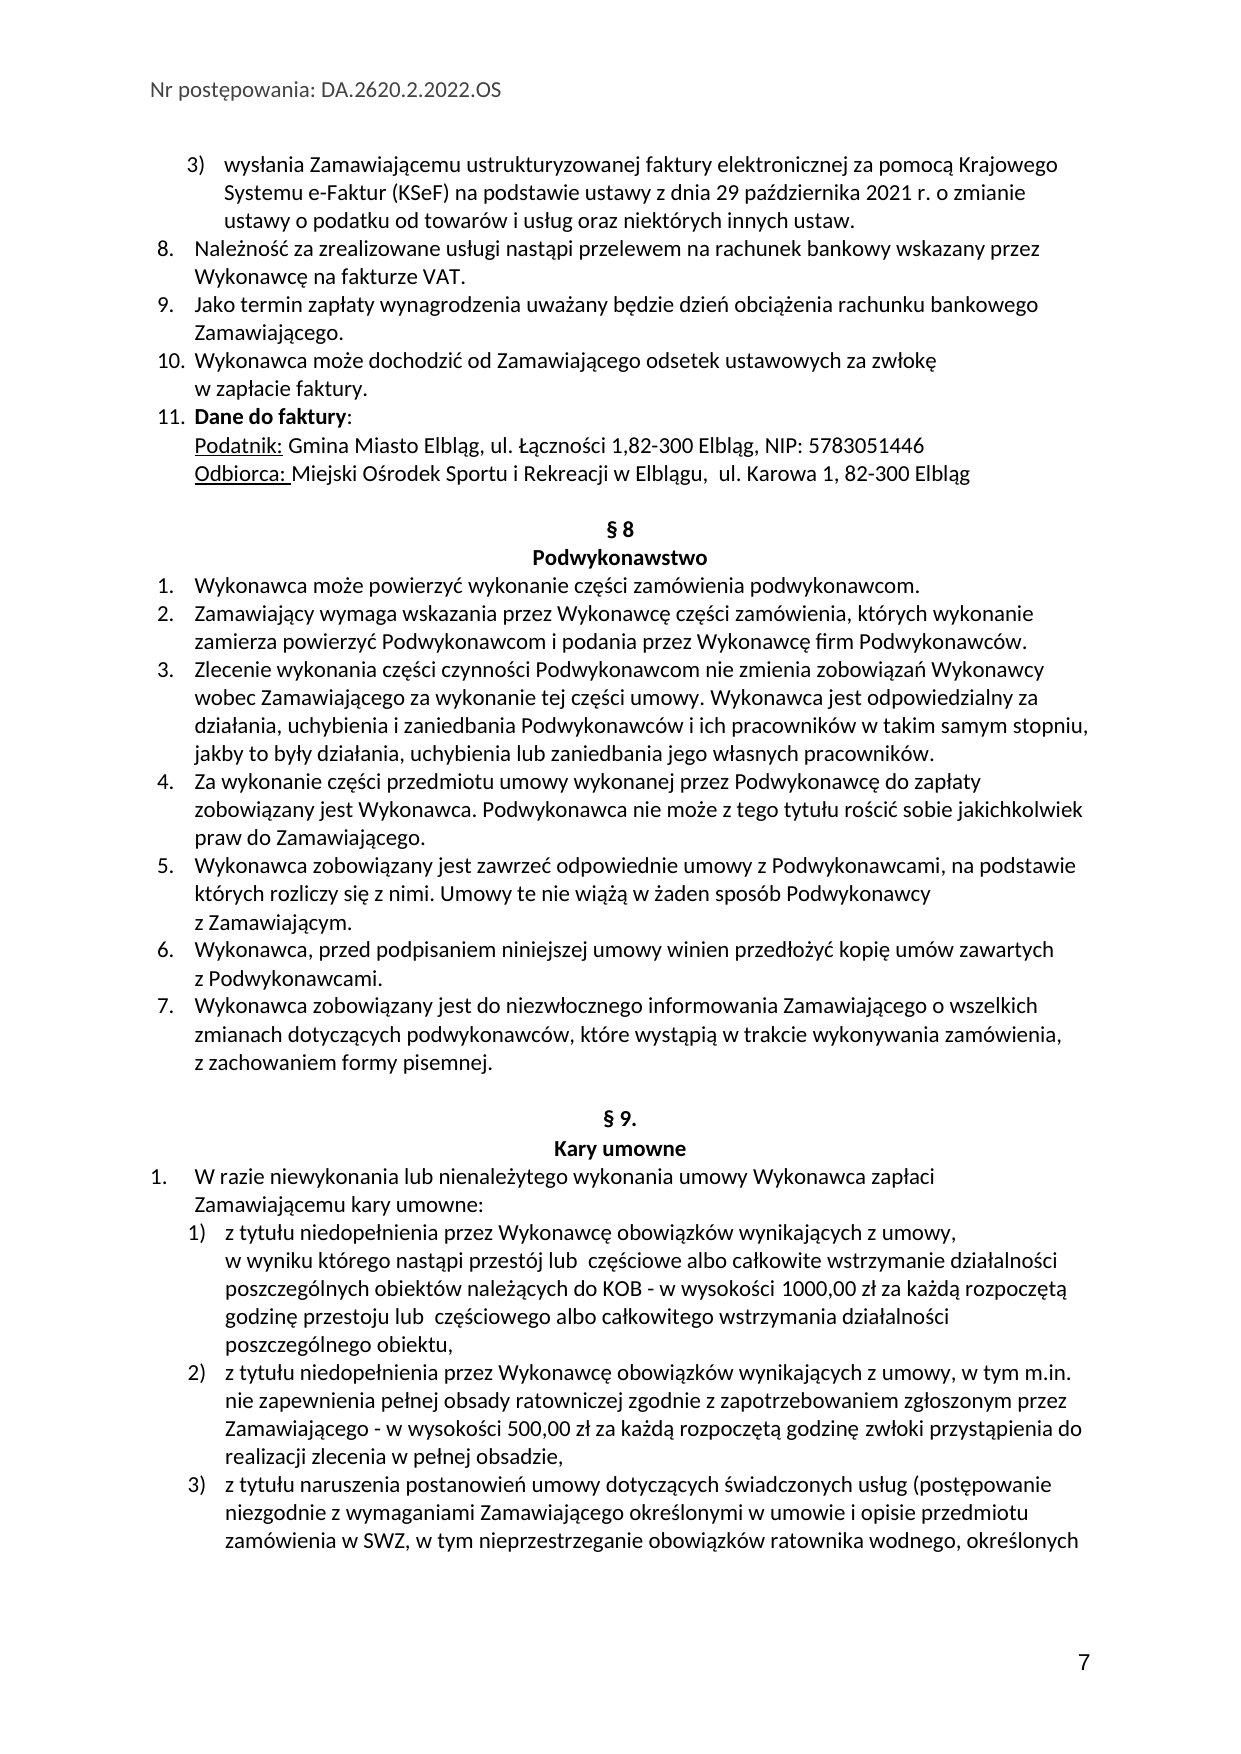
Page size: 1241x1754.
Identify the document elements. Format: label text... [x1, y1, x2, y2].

text § 8 [150, 515, 1090, 543]
list Wykonawca może dochodzić od Zamawiającego odsetek ustawowych za zwłokę w zapłacie faktury. [157, 346, 1090, 402]
list Dane do faktury: [157, 402, 1090, 430]
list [187, 1470, 1090, 1554]
text Kary umowne [150, 1134, 1090, 1162]
list W razie niewykonania lub nienależytego wykonania umowy Wykonawca zapłaci Zamawiającemu kary umowne: [150, 1162, 1090, 1218]
list Jako termin zapłaty wynagrodzenia uważany będzie dzień obciążenia rachunku bankowego Zamawiającego. [157, 290, 1090, 346]
text Podwykonawstwo [150, 543, 1090, 571]
list z tytułu niedopełnienia przez Wykonawcę obowiązków wynikających z umowy, w wyniku którego nastąpi przestój lub częściowe albo całkowite wstrzymanie działalności poszczególnych obiektów należących do KOB - w wysokości 1000,00 zł za każdą rozpoczętą godzinę przestoju lub częściowego albo całkowitego wstrzymania działalności poszczególnego obiektu, [187, 1218, 1090, 1358]
list Należność za zrealizowane usługi nastąpi przelewem na rachunek bankowy wskazany przez Wykonawcę na fakturze VAT. [157, 234, 1090, 290]
list wysłania Zamawiającemu ustrukturyzowanej faktury elektronicznej za pomocą Krajowego Systemu e-Faktur (KSeF) na podstawie ustawy z dnia 29 października 2021 r. o zmianie ustawy o podatku od towarów i usług oraz niektórych innych ustaw. [186, 150, 1090, 234]
text § 9. [150, 1104, 1090, 1132]
text Odbiorca: Miejski Ośrodek Sportu i Rekreacji w Elblągu, ul. Karowa 1, 82-300 Elbląg [194, 459, 1089, 487]
list Za wykonanie części przedmiotu umowy wykonanej przez Podwykonawcę do zapłaty zobowiązany jest Wykonawca. Podwykonawca nie może z tego tytułu rościć sobie jakichkolwiek praw do Zamawiającego. [157, 767, 1090, 852]
list Zamawiający wymaga wskazania przez Wykonawcę części zamówienia, których wykonanie zamierza powierzyć Podwykonawcom i podania przez Wykonawcę firm Podwykonawców. [157, 599, 1090, 655]
list Zlecenie wykonania części czynności Podwykonawcom nie zmienia zobowiązań Wykonawcy wobec Zamawiającego za wykonanie tej części umowy. Wykonawca jest odpowiedzialny za działania, uchybienia i zaniedbania Podwykonawców i ich pracowników w takim samym stopniu, jakby to były działania, uchybienia lub zaniedbania jego własnych pracowników. [157, 655, 1090, 767]
text Podatnik: Gmina Miasto Elbląg, ul. Łączności 1,82-300 Elbląg, NIP: 5783051446 [194, 431, 1089, 459]
list Wykonawca zobowiązany jest do niezwłocznego informowania Zamawiającego o wszelkich zmianach dotyczących podwykonawców, które wystąpią w trakcie wykonywania zamówienia, z zachowaniem formy pisemnej. [157, 992, 1090, 1076]
list Wykonawca może powierzyć wykonanie części zamówienia podwykonawcom. [157, 571, 1090, 599]
list z tytułu niedopełnienia przez Wykonawcę obowiązków wynikających z umowy, w tym m.in. nie zapewnienia pełnej obsady ratowniczej zgodnie z zapotrzebowaniem zgłoszonym przez Zamawiającego - w wysokości 500,00 zł za każdą rozpoczętą godzinę zwłoki przystąpienia do realizacji zlecenia w pełnej obsadzie, [187, 1358, 1090, 1470]
list Wykonawca zobowiązany jest zawrzeć odpowiednie umowy z Podwykonawcami, na podstawie których rozliczy się z nimi. Umowy te nie wiążą w żaden sposób Podwykonawcy z Zamawiającym. [157, 852, 1090, 936]
list Wykonawca, przed podpisaniem niniejszej umowy winien przedłożyć kopię umów zawartych z Podwykonawcami. [157, 936, 1090, 992]
